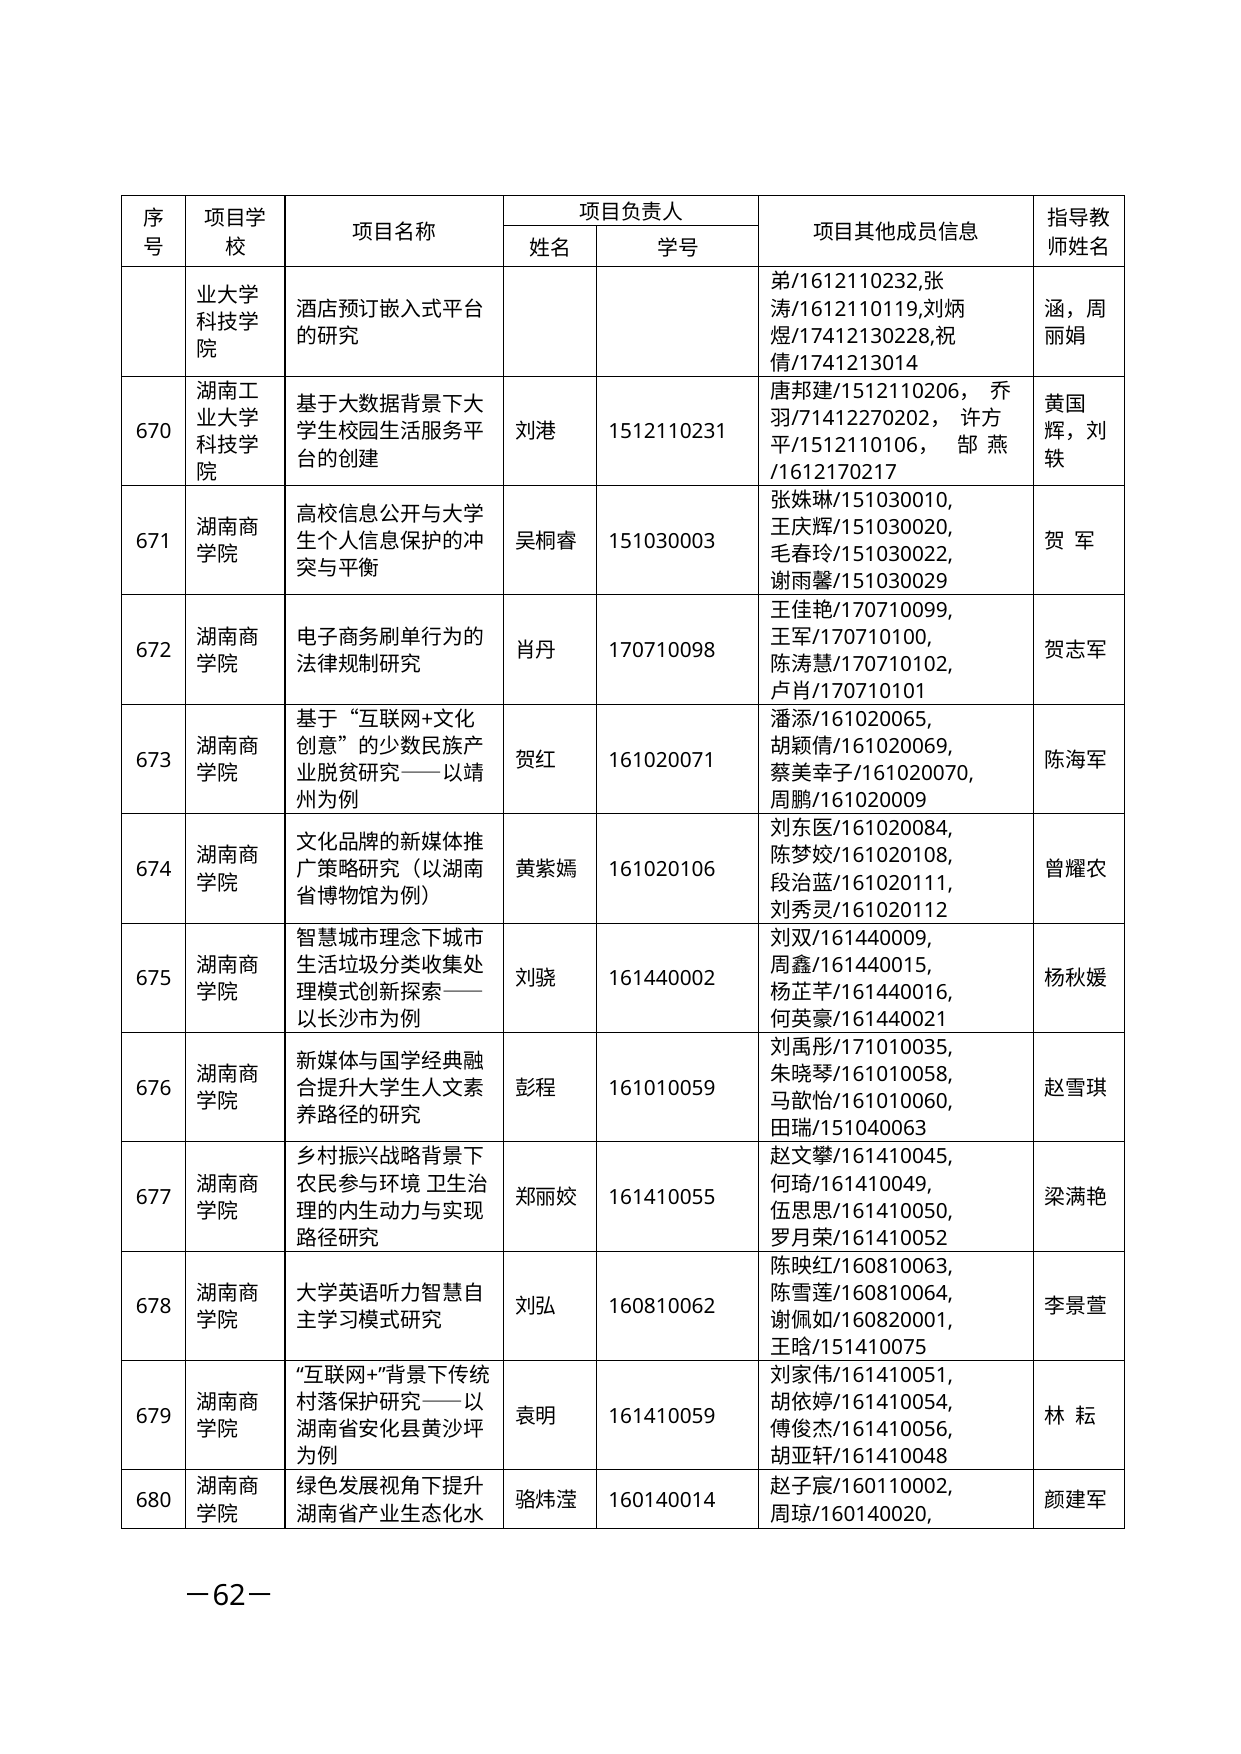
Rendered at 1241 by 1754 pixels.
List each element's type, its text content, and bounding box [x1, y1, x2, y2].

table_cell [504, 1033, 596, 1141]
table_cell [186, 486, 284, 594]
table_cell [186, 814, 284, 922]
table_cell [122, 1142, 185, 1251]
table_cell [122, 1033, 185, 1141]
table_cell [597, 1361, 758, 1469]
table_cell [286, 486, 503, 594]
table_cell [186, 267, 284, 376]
table_header 项目其他成员信息 [759, 196, 1033, 266]
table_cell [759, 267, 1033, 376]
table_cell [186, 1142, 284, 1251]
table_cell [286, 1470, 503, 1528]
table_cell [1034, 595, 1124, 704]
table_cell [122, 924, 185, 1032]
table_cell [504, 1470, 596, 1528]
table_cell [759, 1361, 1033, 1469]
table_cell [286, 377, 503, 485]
table_cell 姓名 [504, 226, 596, 266]
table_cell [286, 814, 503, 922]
table_header 项目名称 [286, 196, 503, 266]
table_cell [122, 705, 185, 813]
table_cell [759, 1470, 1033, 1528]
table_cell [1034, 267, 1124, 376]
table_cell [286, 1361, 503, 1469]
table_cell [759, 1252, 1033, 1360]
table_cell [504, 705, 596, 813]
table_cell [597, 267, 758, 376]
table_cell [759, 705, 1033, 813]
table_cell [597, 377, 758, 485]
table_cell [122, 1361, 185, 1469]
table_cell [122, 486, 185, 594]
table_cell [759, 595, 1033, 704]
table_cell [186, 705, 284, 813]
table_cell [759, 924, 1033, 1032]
table_cell 学号 [597, 226, 758, 266]
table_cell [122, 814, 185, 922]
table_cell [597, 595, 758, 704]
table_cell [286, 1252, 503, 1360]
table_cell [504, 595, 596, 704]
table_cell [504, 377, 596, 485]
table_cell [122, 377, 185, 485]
table_header 项目负责人 [504, 196, 758, 225]
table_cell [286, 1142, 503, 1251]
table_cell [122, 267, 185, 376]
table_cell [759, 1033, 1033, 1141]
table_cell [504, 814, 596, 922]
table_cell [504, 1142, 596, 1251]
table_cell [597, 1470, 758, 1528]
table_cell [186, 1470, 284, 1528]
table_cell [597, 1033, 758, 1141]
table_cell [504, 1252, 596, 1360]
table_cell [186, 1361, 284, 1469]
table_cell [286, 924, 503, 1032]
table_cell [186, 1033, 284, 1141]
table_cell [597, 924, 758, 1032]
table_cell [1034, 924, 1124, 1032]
table_header 指导教师姓名 [1034, 196, 1124, 266]
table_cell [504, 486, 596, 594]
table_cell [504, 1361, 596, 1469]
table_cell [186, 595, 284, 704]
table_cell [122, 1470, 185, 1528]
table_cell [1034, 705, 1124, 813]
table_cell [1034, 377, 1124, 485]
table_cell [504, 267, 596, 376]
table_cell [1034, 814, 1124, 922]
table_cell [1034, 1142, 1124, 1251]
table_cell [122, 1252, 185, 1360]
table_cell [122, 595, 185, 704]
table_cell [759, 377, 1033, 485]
table_header 序号 [122, 196, 185, 266]
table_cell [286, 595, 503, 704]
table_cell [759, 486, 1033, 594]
table_header 项目学校 [186, 196, 284, 266]
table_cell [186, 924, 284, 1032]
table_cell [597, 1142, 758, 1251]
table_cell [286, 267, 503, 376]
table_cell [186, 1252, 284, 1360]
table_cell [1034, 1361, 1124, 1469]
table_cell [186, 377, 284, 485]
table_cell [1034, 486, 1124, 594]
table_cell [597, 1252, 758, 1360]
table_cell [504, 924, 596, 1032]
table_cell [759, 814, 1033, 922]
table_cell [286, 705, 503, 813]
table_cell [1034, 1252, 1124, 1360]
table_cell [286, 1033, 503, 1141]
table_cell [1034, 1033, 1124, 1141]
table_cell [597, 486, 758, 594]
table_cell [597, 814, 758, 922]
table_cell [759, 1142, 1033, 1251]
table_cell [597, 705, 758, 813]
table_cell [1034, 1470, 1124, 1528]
